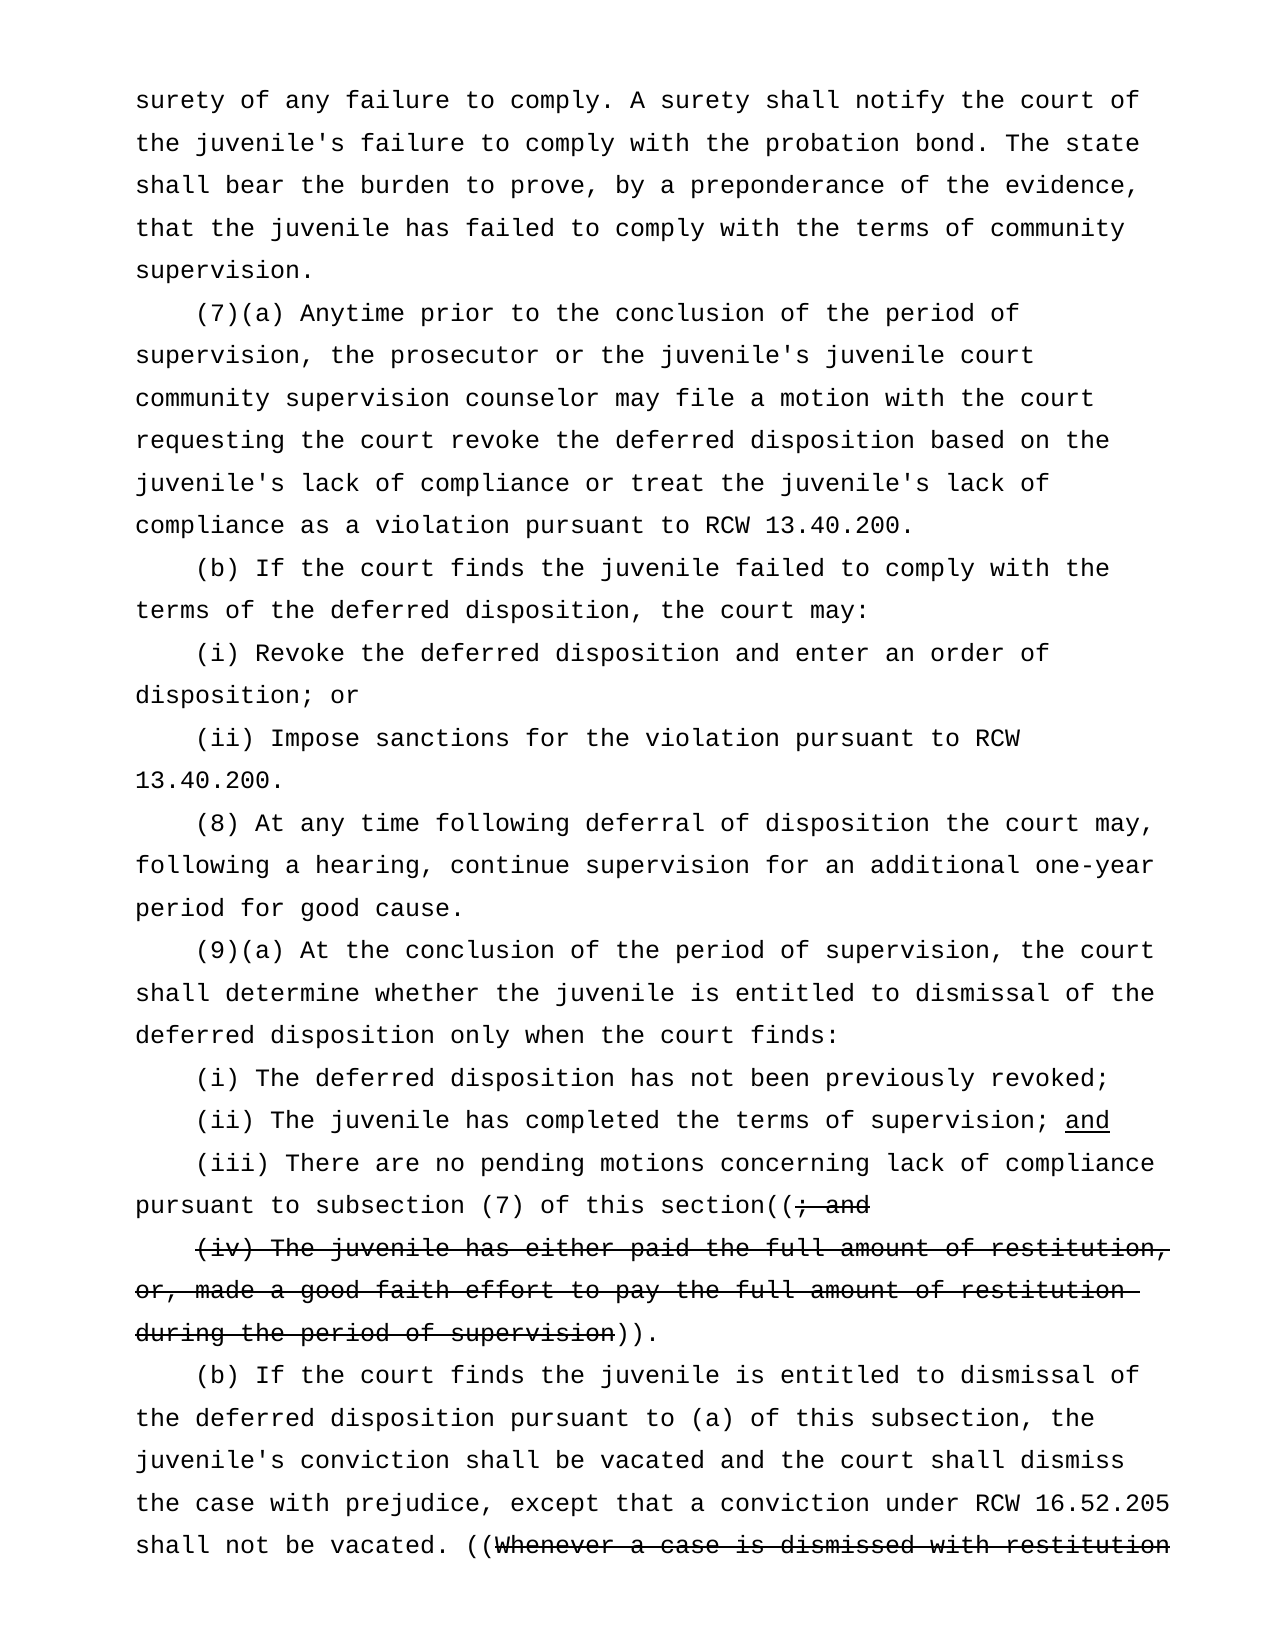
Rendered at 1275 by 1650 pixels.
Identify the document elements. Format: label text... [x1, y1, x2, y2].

text (b) If the court finds the juvenile failed to comply with the terms of the deferred disposition, the court may: [135, 542, 1170, 627]
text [135, 75, 1170, 287]
text (iii) There are no pending motions concerning lack of compliance pursuant to subsection (7) of this section((; and [135, 1137, 1170, 1222]
text (8) At any time following deferral of disposition the court may, following a hearing, continue supervision for an additional one-year period for good cause. [135, 797, 1170, 925]
text (7)(a) Anytime prior to the conclusion of the period of supervision, the prosecutor or the juvenile's juvenile court community supervision counselor may file a motion with the court requesting the court revoke the deferred disposition based on the juvenile's lack of compliance or treat the juvenile's lack of compliance as a violation pursuant to RCW 13.40.200. [135, 287, 1170, 542]
text (9)(a) At the conclusion of the period of supervision, the court shall determine whether the juvenile is entitled to dismissal of the deferred disposition only when the court finds: [135, 925, 1170, 1052]
text (i) The deferred disposition has not been previously revoked; [135, 1052, 1170, 1095]
text (iv) The juvenile has either paid the full amount of restitution, or, made a good faith effort to pay the full amount of restitution during the period of supervision)). [135, 1222, 1170, 1350]
text (i) Revoke the deferred disposition and enter an order of disposition; or [135, 627, 1170, 712]
text (ii) Impose sanctions for the violation pursuant to RCW 13.40.200. [135, 712, 1170, 797]
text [135, 1350, 1170, 1562]
text (ii) The juvenile has completed the terms of supervision; and [135, 1095, 1170, 1137]
